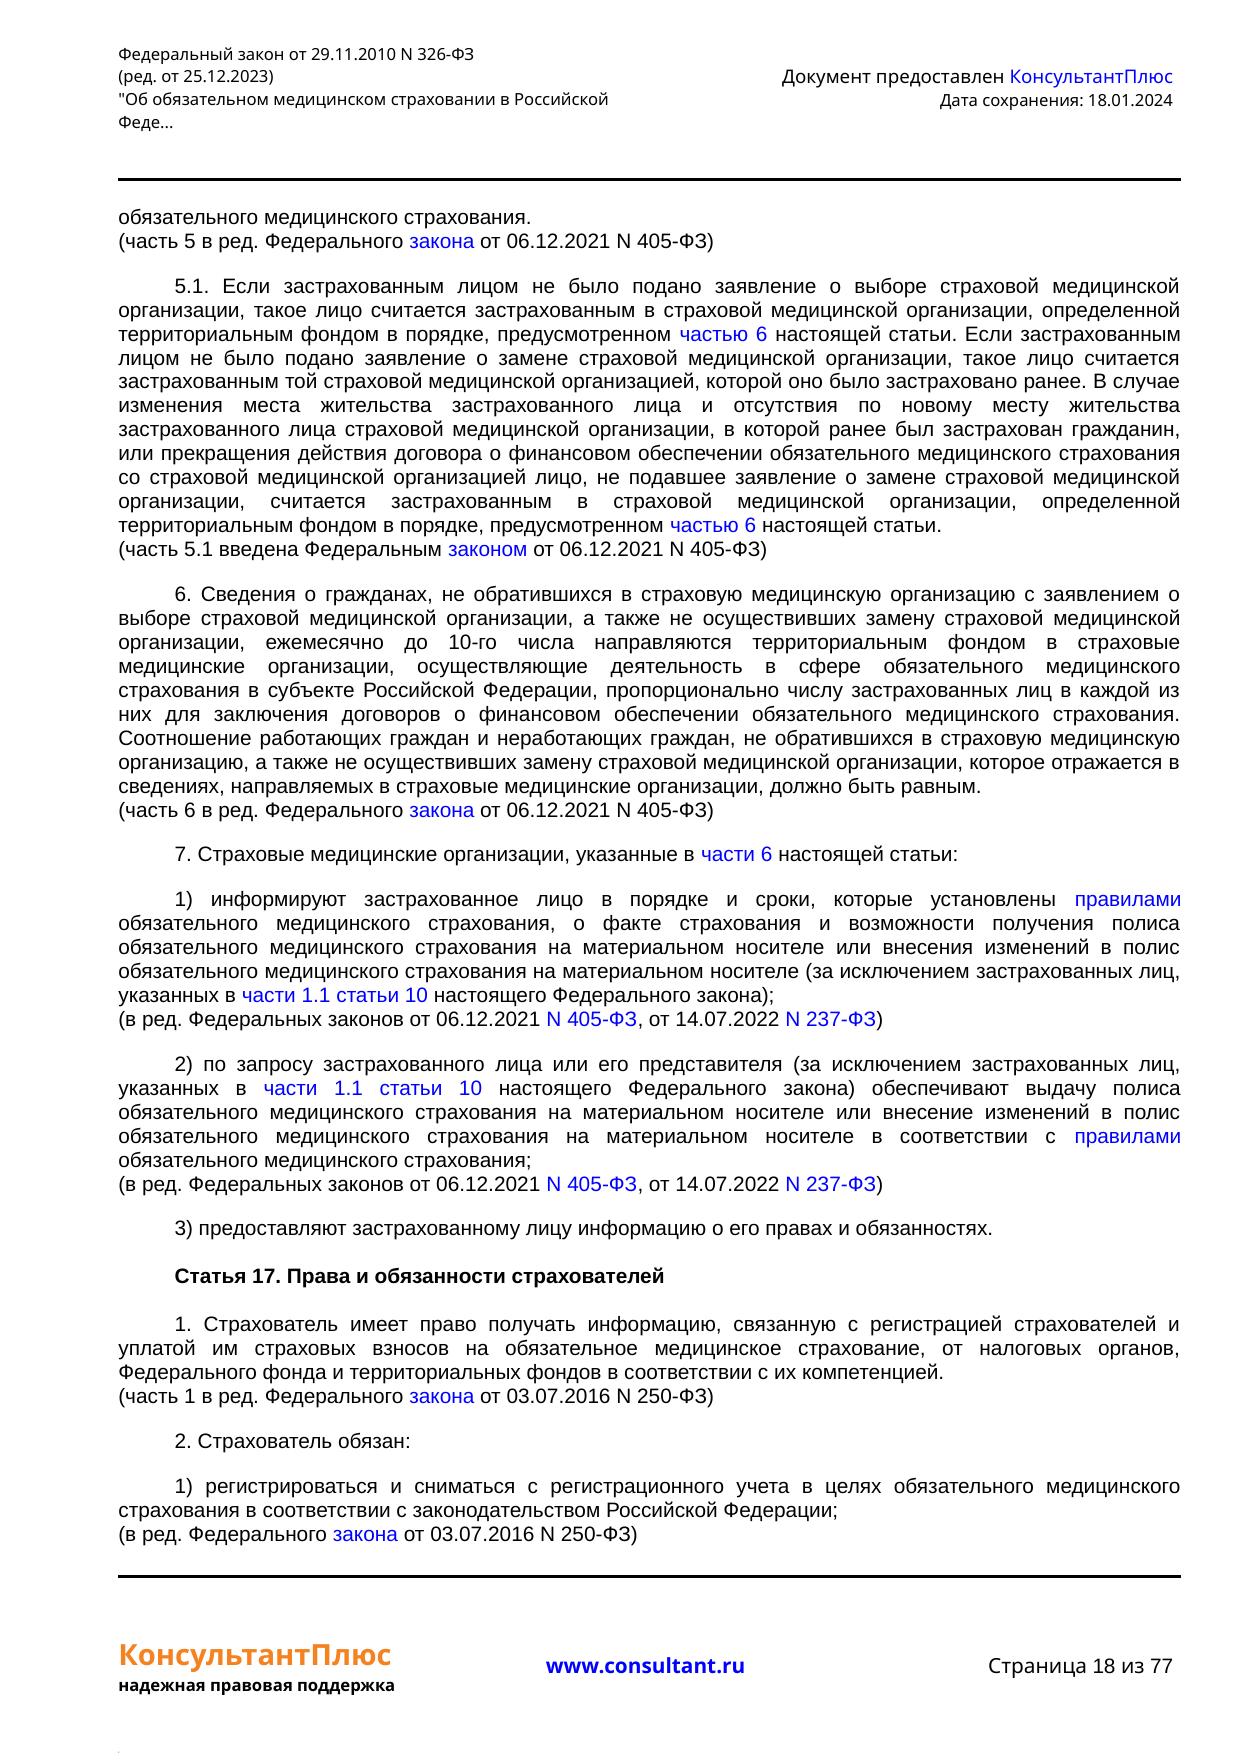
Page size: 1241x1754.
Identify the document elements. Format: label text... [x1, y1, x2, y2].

text (часть 5.1 введена Федеральным законом от 06.12.2021 N 405-ФЗ) [118, 537, 1181, 561]
text (часть 5 в ред. Федерального закона от 06.12.2021 N 405-ФЗ) [118, 229, 1181, 253]
title Статья 17. Права и обязанности страхователей [118, 1264, 1181, 1288]
text (в ред. Федеральных законов от 06.12.2021 N 405-ФЗ, от 14.07.2022 N 237-ФЗ) [118, 1171, 1181, 1195]
text 3) предоставляют застрахованному лицу информацию о его правах и обязанностях. [118, 1216, 1181, 1240]
text 2. Страхователь обязан: [118, 1429, 1181, 1453]
text (в ред. Федеральных законов от 06.12.2021 N 405-ФЗ, от 14.07.2022 N 237-ФЗ) [118, 1007, 1181, 1031]
text 7. Страховые медицинские организации, указанные в части 6 настоящей статьи: [118, 842, 1181, 866]
text 1) регистрироваться и сниматься с регистрационного учета в целях обязательного медицинского страхования в соответствии с законодательством Российской Федерации; [118, 1473, 1181, 1521]
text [118, 205, 1181, 229]
text (часть 6 в ред. Федерального закона от 06.12.2021 N 405-ФЗ) [118, 797, 1181, 821]
text 1. Страхователь имеет право получать информацию, связанную с регистрацией страхователей и уплатой им страховых взносов на обязательное медицинское страхование, от налоговых органов, Федерального фонда и территориальных фондов в соответствии с их компетенцией. [118, 1312, 1181, 1384]
text 5.1. Если застрахованным лицом не было подано заявление о выборе страховой медицинской организации, такое лицо считается застрахованным в страховой медицинской организации, определенной территориальным фондом в порядке, предусмотренном частью 6 настоящей статьи. Если застрахованным лицом не было подано заявление о замене страховой медицинской организации, такое лицо считается застрахованным той страховой медицинской организацией, которой оно было застраховано ранее. В случае изменения места жительства застрахованного лица и отсутствия по новому месту жительства застрахованного лица страховой медицинской организации, в которой ранее был застрахован гражданин, или прекращения действия договора о финансовом обеспечении обязательного медицинского страхования со страховой медицинской организацией лицо, не подавшее заявление о замене страховой медицинской организации, считается застрахованным в страховой медицинской организации, определенной территориальным фондом в порядке, предусмотренном частью 6 настоящей статьи. [118, 273, 1181, 537]
text 6. Сведения о гражданах, не обратившихся в страховую медицинскую организацию с заявлением о выборе страховой медицинской организации, а также не осуществивших замену страховой медицинской организации, ежемесячно до 10-го числа направляются территориальным фондом в страховые медицинские организации, осуществляющие деятельность в сфере обязательного медицинского страхования в субъекте Российской Федерации, пропорционально числу застрахованных лиц в каждой из них для заключения договоров о финансовом обеспечении обязательного медицинского страхования. Соотношение работающих граждан и неработающих граждан, не обратившихся в страховую медицинскую организацию, а также не осуществивших замену страховой медицинской организации, которое отражается в сведениях, направляемых в страховые медицинские организации, должно быть равным. [118, 582, 1181, 797]
text (в ред. Федерального закона от 03.07.2016 N 250-ФЗ) [118, 1521, 1181, 1545]
text 1) информируют застрахованное лицо в порядке и сроки, которые установлены правилами обязательного медицинского страхования, о факте страхования и возможности получения полиса обязательного медицинского страхования на материальном носителе или внесения изменений в полис обязательного медицинского страхования на материальном носителе (за исключением застрахованных лиц, указанных в части 1.1 статьи 10 настоящего Федерального закона); [118, 887, 1181, 1007]
text (часть 1 в ред. Федерального закона от 03.07.2016 N 250-ФЗ) [118, 1384, 1181, 1408]
text 2) по запросу застрахованного лица или его представителя (за исключением застрахованных лиц, указанных в части 1.1 статьи 10 настоящего Федерального закона) обеспечивают выдачу полиса обязательного медицинского страхования на материальном носителе или внесение изменений в полис обязательного медицинского страхования на материальном носителе в соответствии с правилами обязательного медицинского страхования; [118, 1052, 1181, 1171]
